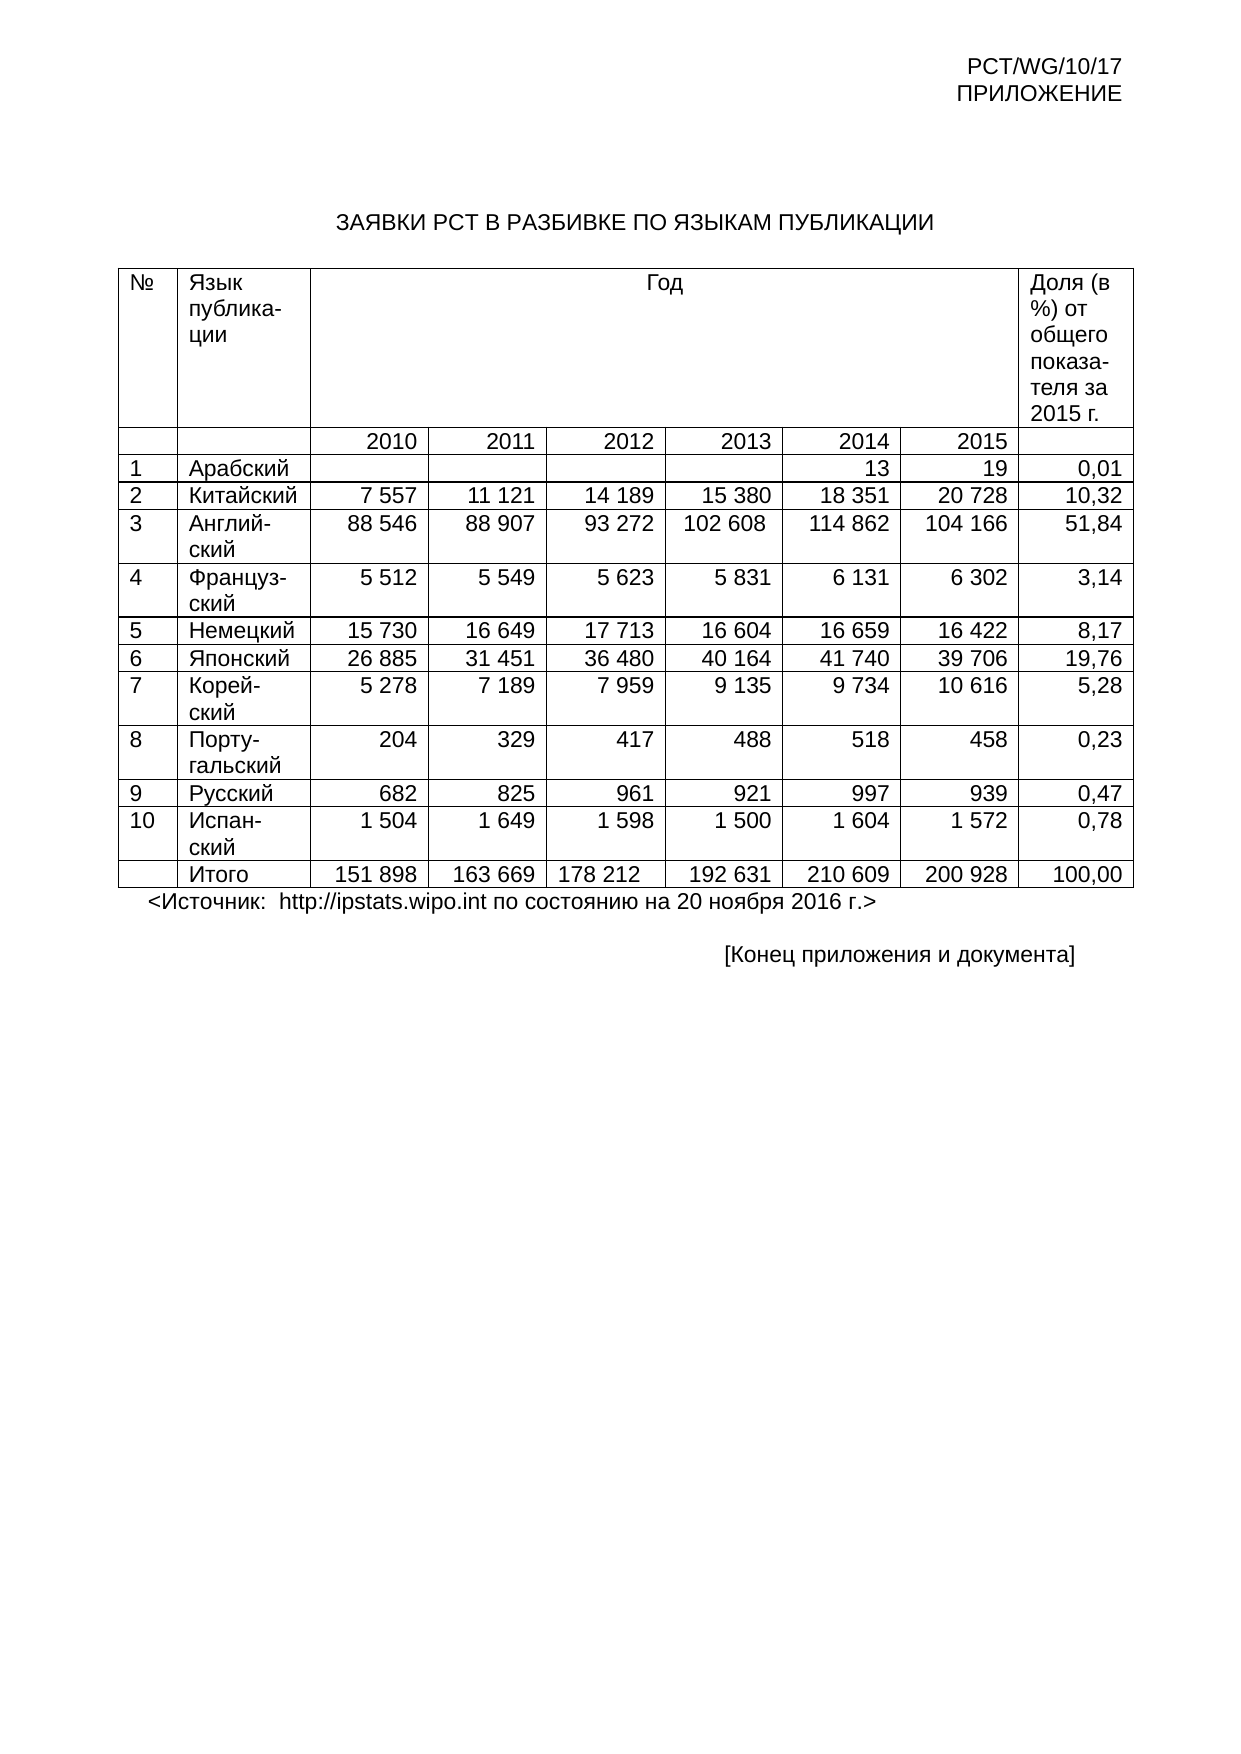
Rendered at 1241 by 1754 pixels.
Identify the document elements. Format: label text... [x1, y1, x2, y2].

table_cell Русский [178, 780, 310, 806]
table_cell 36 480 [547, 645, 665, 671]
table_cell 16 422 [901, 618, 1018, 644]
table_cell 19 [901, 455, 1018, 481]
table_cell 100,00 [1019, 861, 1133, 887]
table_cell 1 598 [547, 807, 665, 860]
table_cell Итого [178, 861, 310, 887]
table_cell 0,47 [1019, 780, 1133, 806]
table_cell 939 [901, 780, 1018, 806]
table_cell 682 [311, 780, 428, 806]
table_cell 88 546 [311, 510, 428, 563]
subtitle ЗАЯВКИ PCT В РАЗБИВКЕ ПО ЯЗЫКАМ ПУБЛИКАЦИИ [148, 208, 1122, 235]
table_cell 7 189 [429, 672, 546, 725]
table_cell 458 [901, 726, 1018, 779]
table_cell 5 549 [429, 564, 546, 616]
table_cell Японский [178, 645, 310, 671]
table_cell 16 649 [429, 618, 546, 644]
table_cell 7 557 [311, 483, 428, 509]
table_cell 7 959 [547, 672, 665, 725]
table_cell [666, 455, 782, 481]
text <Источник: http://ipstats.wipo.int по состоянию на 20 ноября 2016 г.> [148, 888, 1122, 914]
table_cell 4 [119, 564, 177, 616]
table_cell [547, 455, 665, 481]
table_cell 11 121 [429, 483, 546, 509]
table_cell 825 [429, 780, 546, 806]
table_cell Француз-ский [178, 564, 310, 616]
table_cell 210 609 [783, 861, 900, 887]
table_cell 10 [119, 807, 177, 860]
table_cell 997 [783, 780, 900, 806]
table_cell 163 669 [429, 861, 546, 887]
table_cell 6 [119, 645, 177, 671]
table_cell 961 [547, 780, 665, 806]
table_cell 16 604 [666, 618, 782, 644]
table_cell [1019, 428, 1133, 454]
table_cell 5 623 [547, 564, 665, 616]
table_cell 26 885 [311, 645, 428, 671]
table_cell 192 631 [666, 861, 782, 887]
table_cell [119, 428, 177, 454]
table_cell 0,01 [1019, 455, 1133, 481]
table_cell 20 728 [901, 483, 1018, 509]
table_cell 102 608 [666, 510, 782, 563]
table_cell 15 730 [311, 618, 428, 644]
table_header Доля (в %) от общего показа-теля за 2015 г. [1019, 269, 1133, 427]
table_cell 40 164 [666, 645, 782, 671]
table_cell 17 713 [547, 618, 665, 644]
table_cell [119, 861, 177, 887]
table_cell 16 659 [783, 618, 900, 644]
table_cell 7 [119, 672, 177, 725]
table_cell 31 451 [429, 645, 546, 671]
table_cell 8,17 [1019, 618, 1133, 644]
table_cell [178, 428, 310, 454]
table_cell 10 616 [901, 672, 1018, 725]
table_cell Порту-гальский [178, 726, 310, 779]
table_cell 518 [783, 726, 900, 779]
table_cell 151 898 [311, 861, 428, 887]
table_cell [429, 455, 546, 481]
table_cell 1 [119, 455, 177, 481]
table_header № [119, 269, 177, 427]
table_cell 5 [119, 618, 177, 644]
table_cell 5 831 [666, 564, 782, 616]
table_cell 114 862 [783, 510, 900, 563]
table_cell 9 [119, 780, 177, 806]
table_cell 1 649 [429, 807, 546, 860]
table_cell 5 512 [311, 564, 428, 616]
table_cell 10,32 [1019, 483, 1133, 509]
table_cell 2015 [901, 428, 1018, 454]
table_cell 9 734 [783, 672, 900, 725]
table_cell 1 604 [783, 807, 900, 860]
table_cell 2010 [311, 428, 428, 454]
table_cell 18 351 [783, 483, 900, 509]
table_cell 5,28 [1019, 672, 1133, 725]
table_cell 2012 [547, 428, 665, 454]
table_cell 200 928 [901, 861, 1018, 887]
table_cell 6 302 [901, 564, 1018, 616]
table_cell Корей-ский [178, 672, 310, 725]
table_cell 178 212 [547, 861, 665, 887]
table_cell 488 [666, 726, 782, 779]
table_cell 1 500 [666, 807, 782, 860]
table_cell 8 [119, 726, 177, 779]
table_cell 93 272 [547, 510, 665, 563]
table_header Язык публика-ции [178, 269, 310, 427]
table_cell 3 [119, 510, 177, 563]
table_cell 14 189 [547, 483, 665, 509]
table_cell 41 740 [783, 645, 900, 671]
list [Конец приложения и документа] [724, 941, 1122, 967]
table_cell Китайский [178, 483, 310, 509]
table_cell 6 131 [783, 564, 900, 616]
table_cell 15 380 [666, 483, 782, 509]
table_cell 3,14 [1019, 564, 1133, 616]
table_cell Англий-ский [178, 510, 310, 563]
table_cell 1 572 [901, 807, 1018, 860]
table_cell 5 278 [311, 672, 428, 725]
table_cell 921 [666, 780, 782, 806]
table_cell Испан-ский [178, 807, 310, 860]
table_cell 2014 [783, 428, 900, 454]
table_cell 2011 [429, 428, 546, 454]
table_cell 9 135 [666, 672, 782, 725]
table_cell 329 [429, 726, 546, 779]
table_header Год [311, 269, 1018, 427]
table_cell 104 166 [901, 510, 1018, 563]
table_cell 51,84 [1019, 510, 1133, 563]
table_cell [311, 455, 428, 481]
table_cell 39 706 [901, 645, 1018, 671]
table_cell Арабский [178, 455, 310, 481]
table_cell Немецкий [178, 618, 310, 644]
table_cell 0,23 [1019, 726, 1133, 779]
table_cell 13 [783, 455, 900, 481]
table_cell 2 [119, 483, 177, 509]
table_cell 88 907 [429, 510, 546, 563]
table_cell 19,76 [1019, 645, 1133, 671]
table_cell 1 504 [311, 807, 428, 860]
table_cell 0,78 [1019, 807, 1133, 860]
table_cell 2013 [666, 428, 782, 454]
table_cell 204 [311, 726, 428, 779]
table_cell 417 [547, 726, 665, 779]
